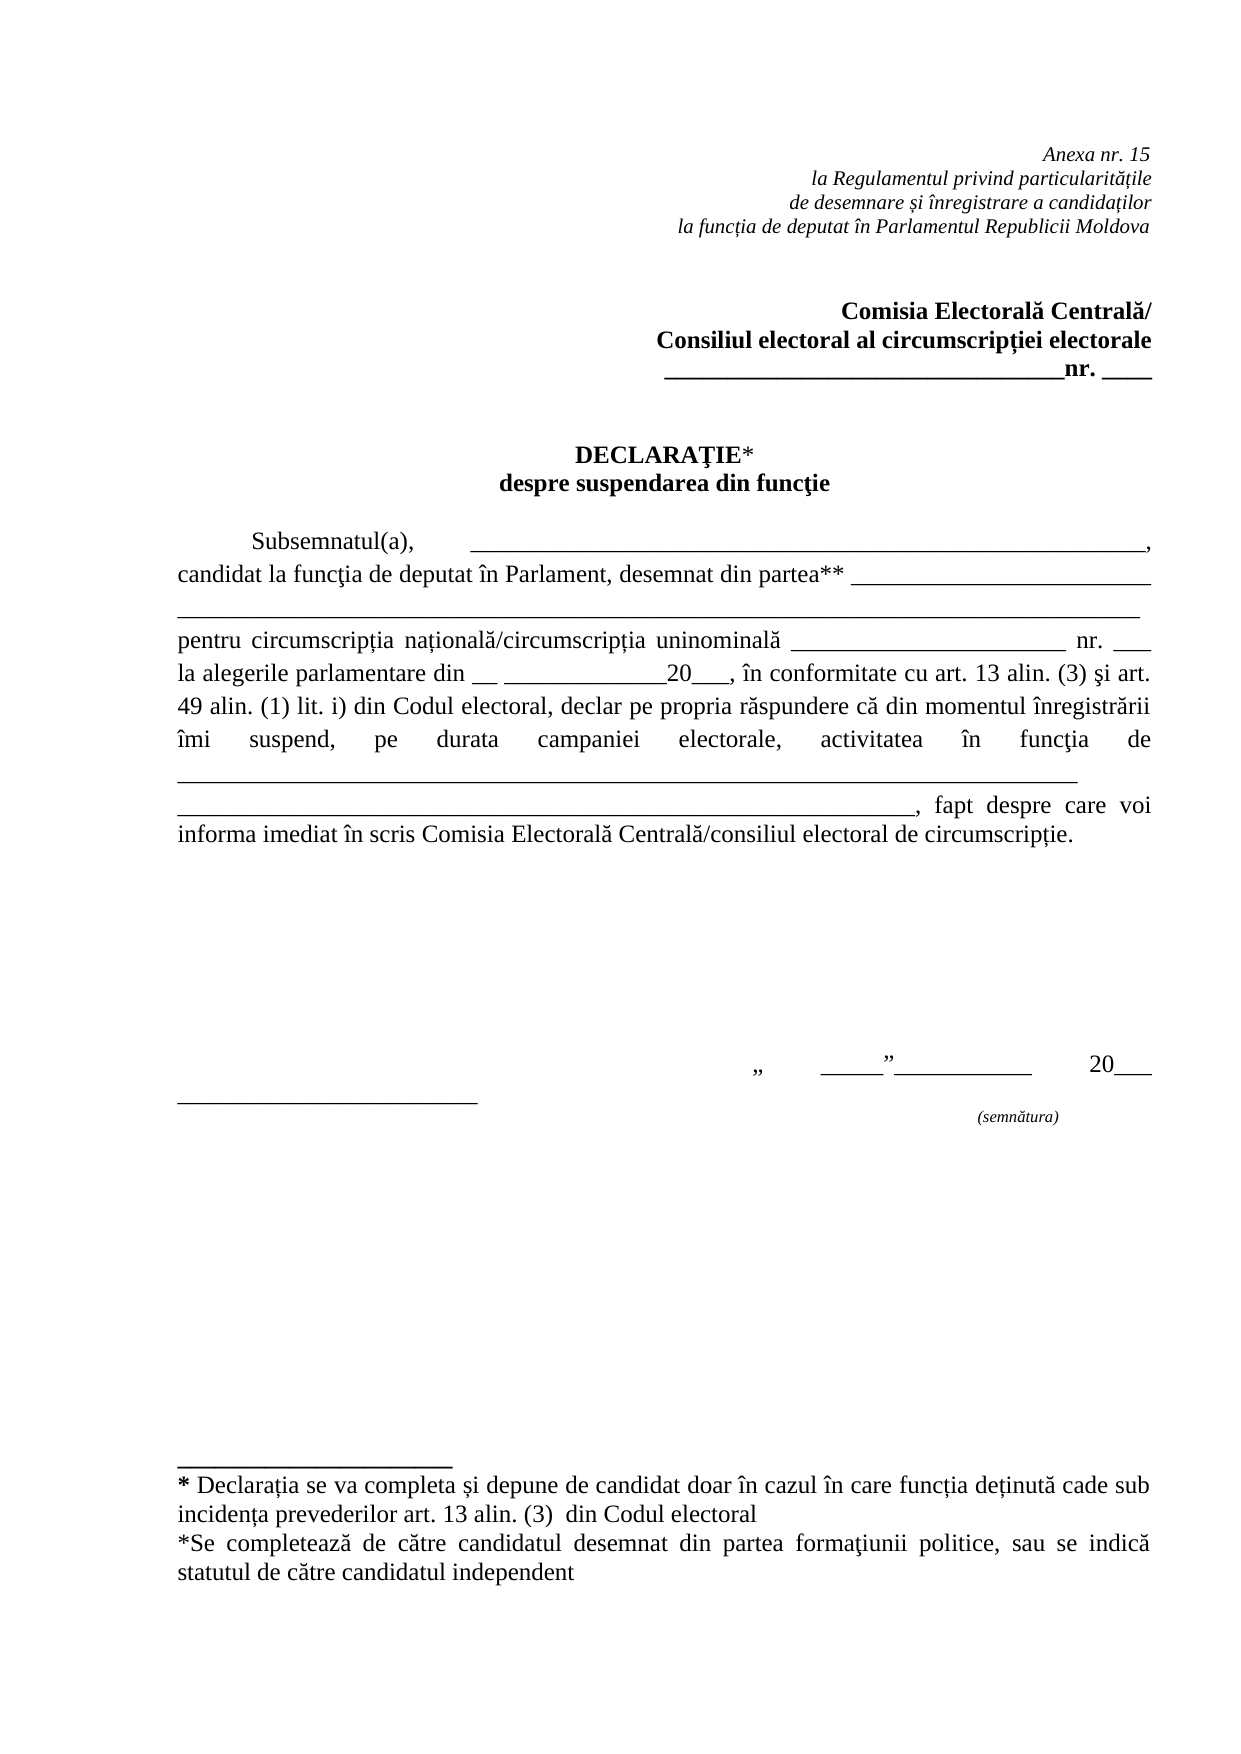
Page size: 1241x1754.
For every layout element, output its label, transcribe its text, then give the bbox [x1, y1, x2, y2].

text *Se completează de către candidatul desemnat din partea formaţiunii politice, sau se indică statutul de către candidatul independent [177, 1528, 1152, 1586]
text la Regulamentul privind particularitățile [177, 166, 1152, 190]
text Subsemnatul(a), ______________________________________________________, candidat la funcţia de deputat în Parlament, desemnat din partea** ________________________ _____________________________________________________________________________ [177, 526, 1152, 621]
text „ _____”___________ 20___ ________________________ [177, 1049, 1152, 1106]
text de desemnare și înregistrare a candidaților [177, 190, 1152, 214]
text Comisia Electorală Centrală/ [177, 296, 1152, 325]
text ___________________________________________________________, fapt despre care voi informa imediat în scris Comisia Electorală Centrală/consiliul electoral de circumscripție. [177, 790, 1152, 848]
text Anexa nr. 15 [177, 142, 1152, 166]
text (semnătura) [177, 1106, 1152, 1126]
text pentru circumscripția națională/circumscripția uninominală ______________________ nr. ___ la alegerile parlamentare din __ _____________20___, în conformitate cu art. 13 alin. (3) şi art. 49 alin. (1) lit. i) din Codul electoral, declar pe propria răspundere că din momentul înregistrării îmi suspend, pe durata campaniei electorale, activitatea în funcţia de ________________________________________________________________________ [177, 625, 1152, 786]
text ______________________ [177, 1442, 1152, 1471]
text despre suspendarea din funcţie [177, 468, 1152, 497]
text * Declarația se va completa și depune de candidat doar în cazul în care funcția deținută cade sub incidența prevederilor art. 13 alin. (3) din Codul electoral [177, 1471, 1152, 1528]
text la funcția de deputat în Parlamentul Republicii Moldova [177, 214, 1152, 238]
text ________________________________nr. ____ [177, 353, 1152, 382]
text DECLARAŢIE* [177, 440, 1152, 468]
text Consiliul electoral al circumscripției electorale [177, 325, 1152, 353]
